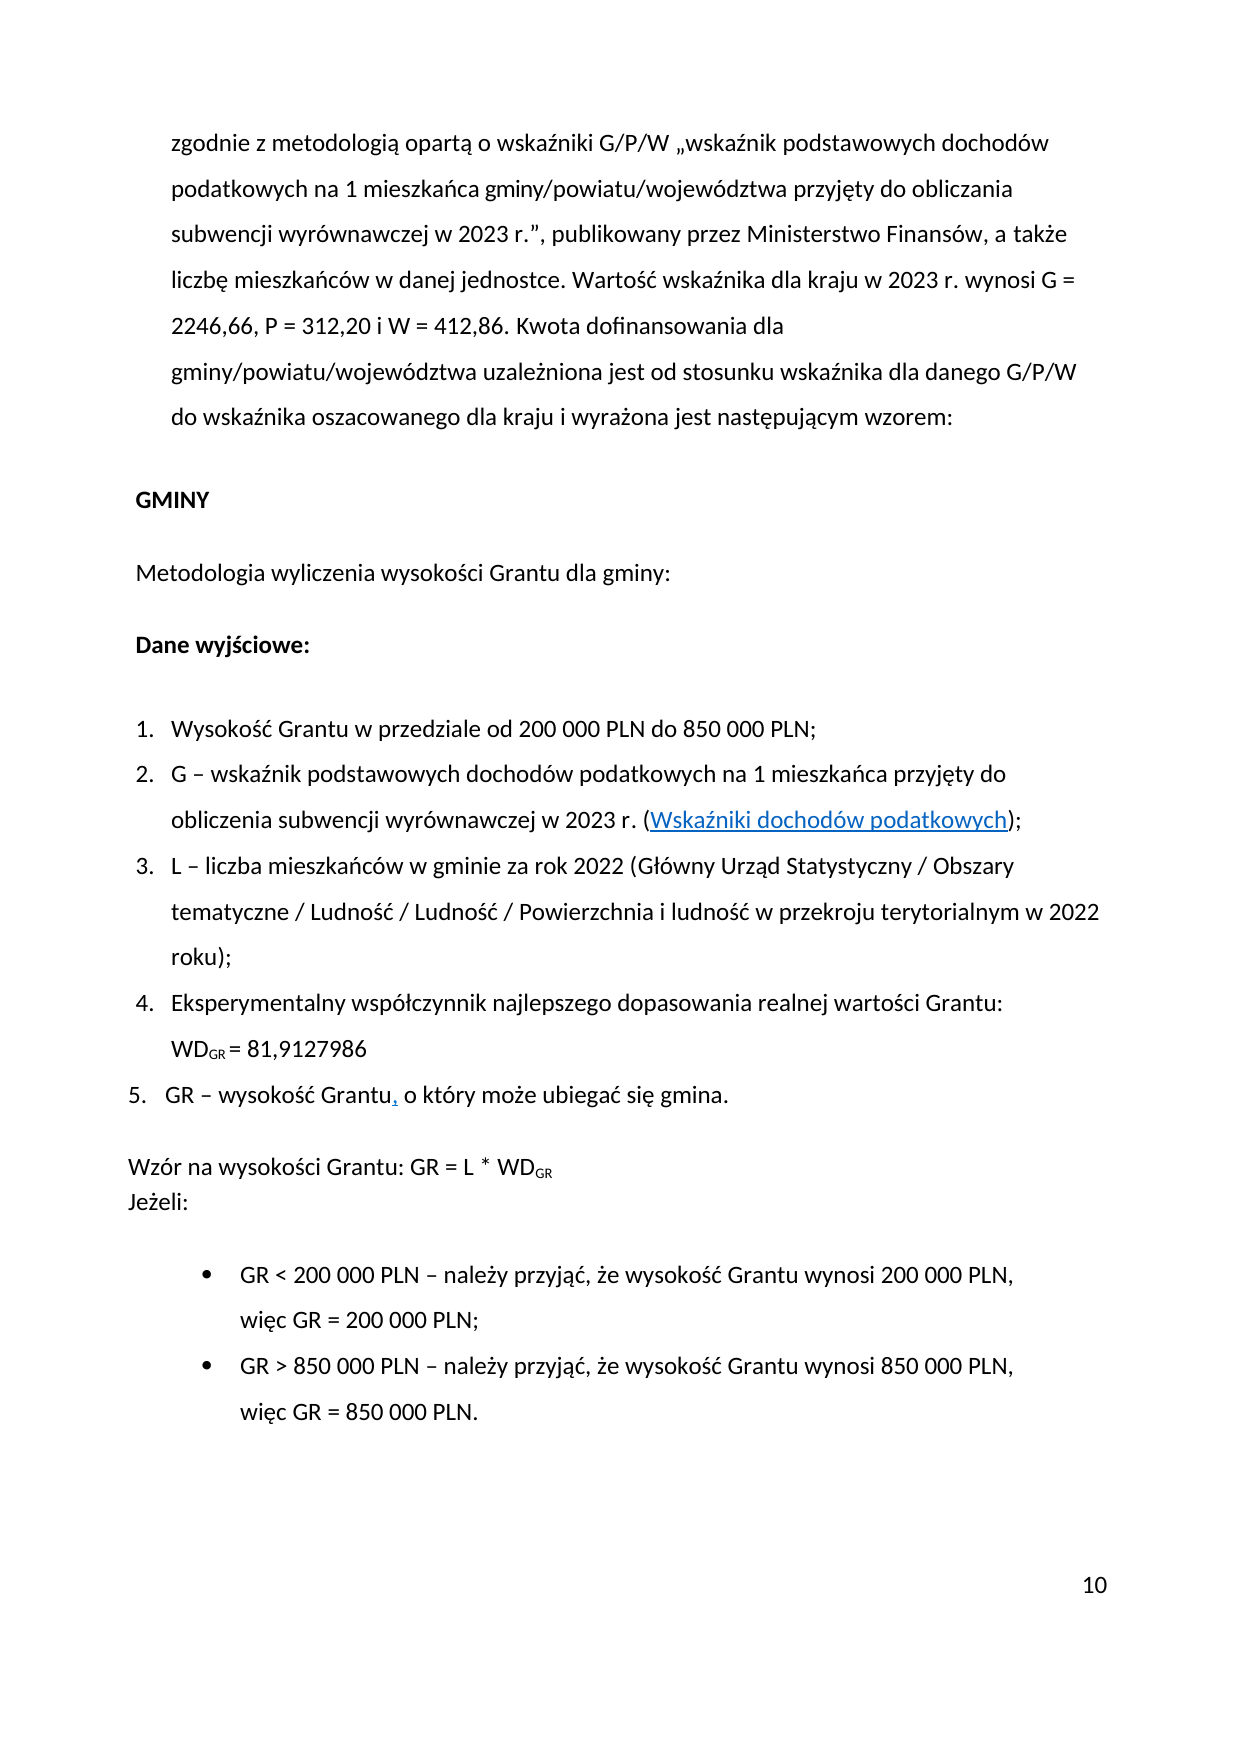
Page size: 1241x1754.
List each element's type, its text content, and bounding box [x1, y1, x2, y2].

text Wzór na wysokości Grantu: GR = L * WDGR Jeżeli: [128, 1151, 1107, 1217]
list Eksperymentalny współczynnik najlepszego dopasowania realnej wartości Grantu: WDGR = 81,9127986 [135, 987, 1107, 1063]
text Dane wyjściowe: [135, 630, 1107, 660]
subtitle GMINY [135, 485, 1107, 515]
list G – wskaźnik podstawowych dochodów podatkowych na 1 mieszkańca przyjęty do obliczenia subwencji wyrównawczej w 2023 r. (Wskaźniki dochodów podatkowych); [135, 759, 1107, 835]
list L – liczba mieszkańców w gminie za rok 2022 (Główny Urząd Statystyczny / Obszary tematyczne / Ludność / Ludność / Powierzchnia i ludność w przekroju terytorialnym w 2022 roku); [135, 850, 1107, 972]
list GR – wysokość Grantu, o który może ubiegać się gmina. [128, 1079, 1107, 1109]
list GR > 850 000 PLN – należy przyjąć, że wysokość Grantu wynosi 850 000 PLN, więc GR = 850 000 PLN. [202, 1350, 1107, 1426]
subtitle Metodologia wyliczenia wysokości Grantu dla gminy: [135, 557, 1107, 588]
list Wysokość Grantu w przedziale od 200 000 PLN do 850 000 PLN; [135, 713, 1107, 743]
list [135, 127, 1093, 432]
list GR < 200 000 PLN – należy przyjąć, że wysokość Grantu wynosi 200 000 PLN, więc GR = 200 000 PLN; [202, 1259, 1107, 1335]
